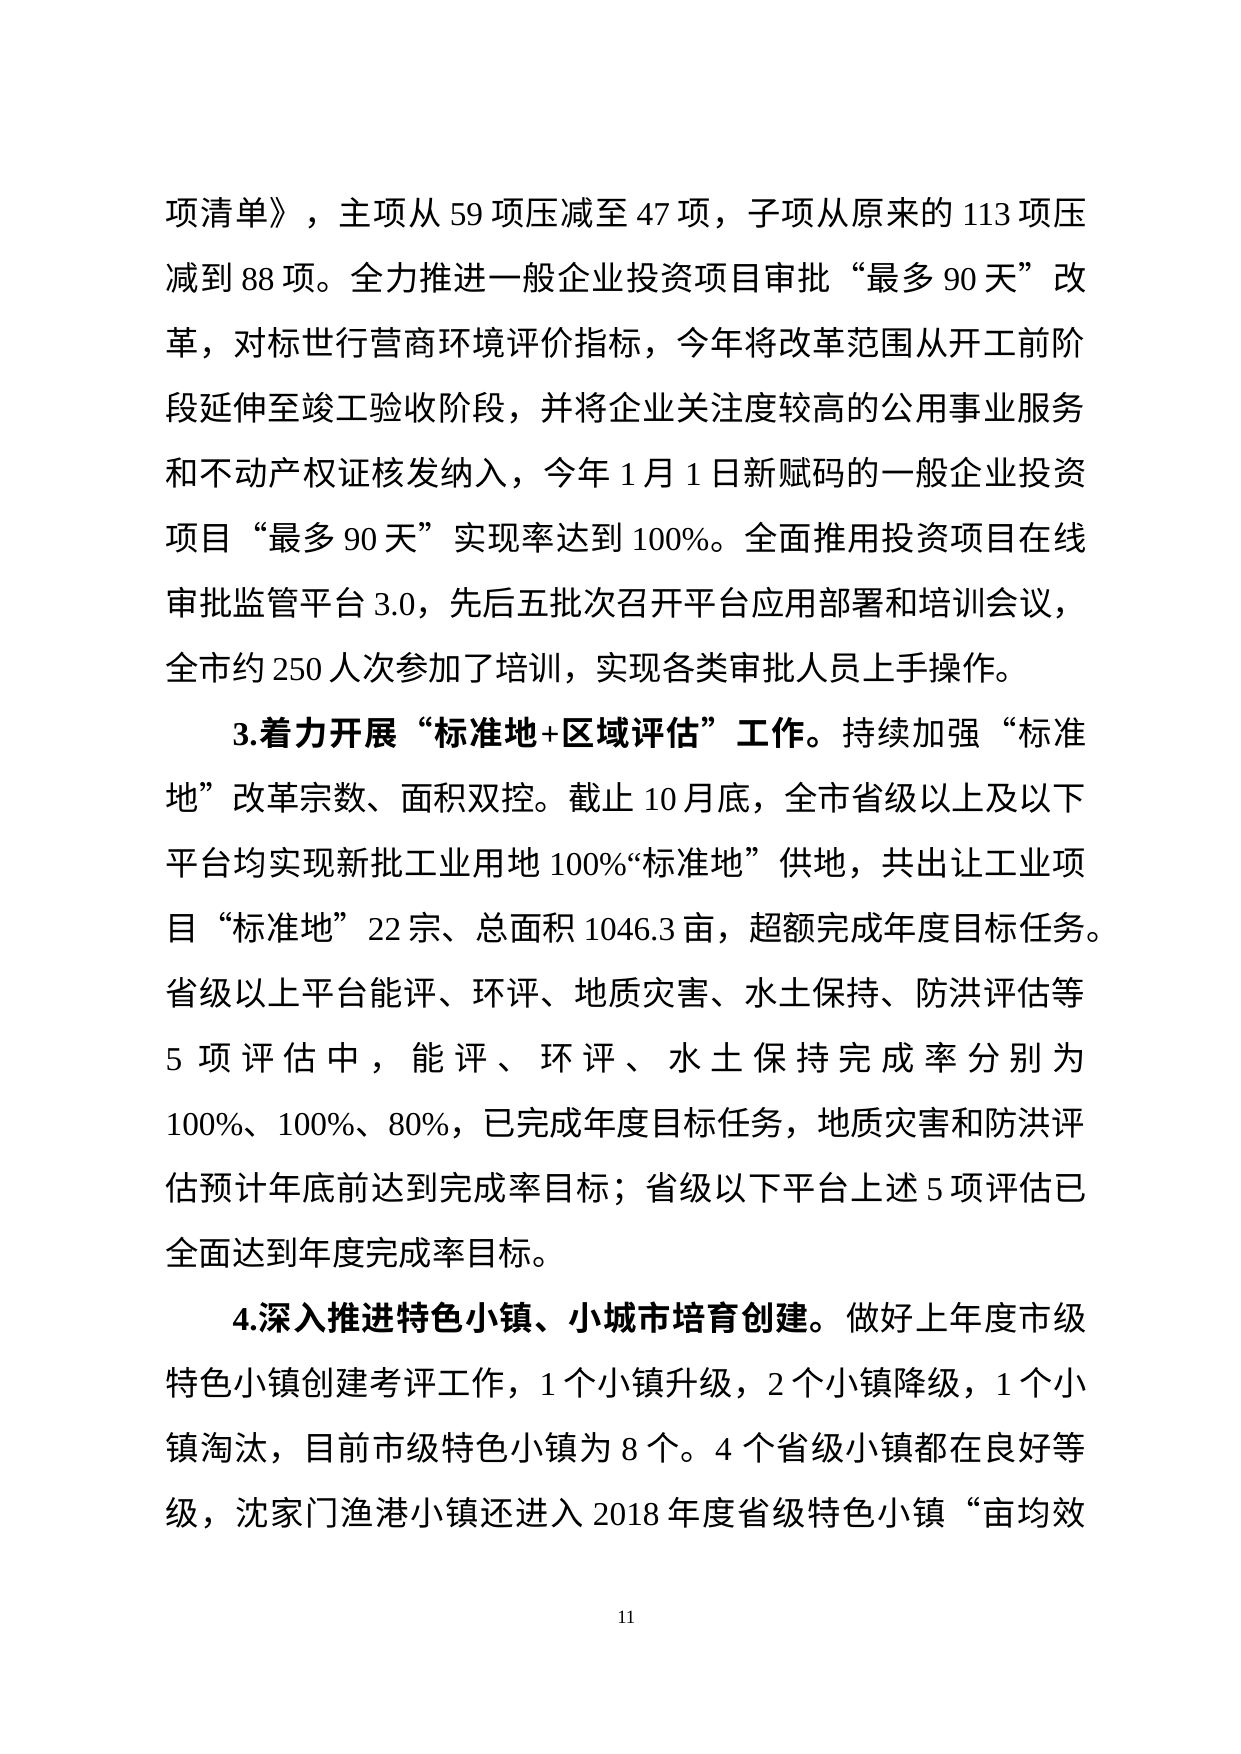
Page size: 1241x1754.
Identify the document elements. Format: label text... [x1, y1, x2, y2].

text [165, 1283, 1087, 1543]
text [165, 178, 1087, 698]
text 3.着力开展“标准地+区域评估”工作。持续加强“标准地”改革宗数、面积双控。截止10月底，全市省级以上及以下平台均实现新批工业用地100%“标准地”供地，共出让工业项目“标准地”22宗、总面积1046.3亩，超额完成年度目标任务。省级以上平台能评、环评、地质灾害、水土保持、防洪评估等5项评估中，能评、环评、水土保持完成率分别为100%、100%、80%，已完成年度目标任务，地质灾害和防洪评估预计年底前达到完成率目标；省级以下平台上述5项评估已全面达到年度完成率目标。 [165, 698, 1087, 1283]
